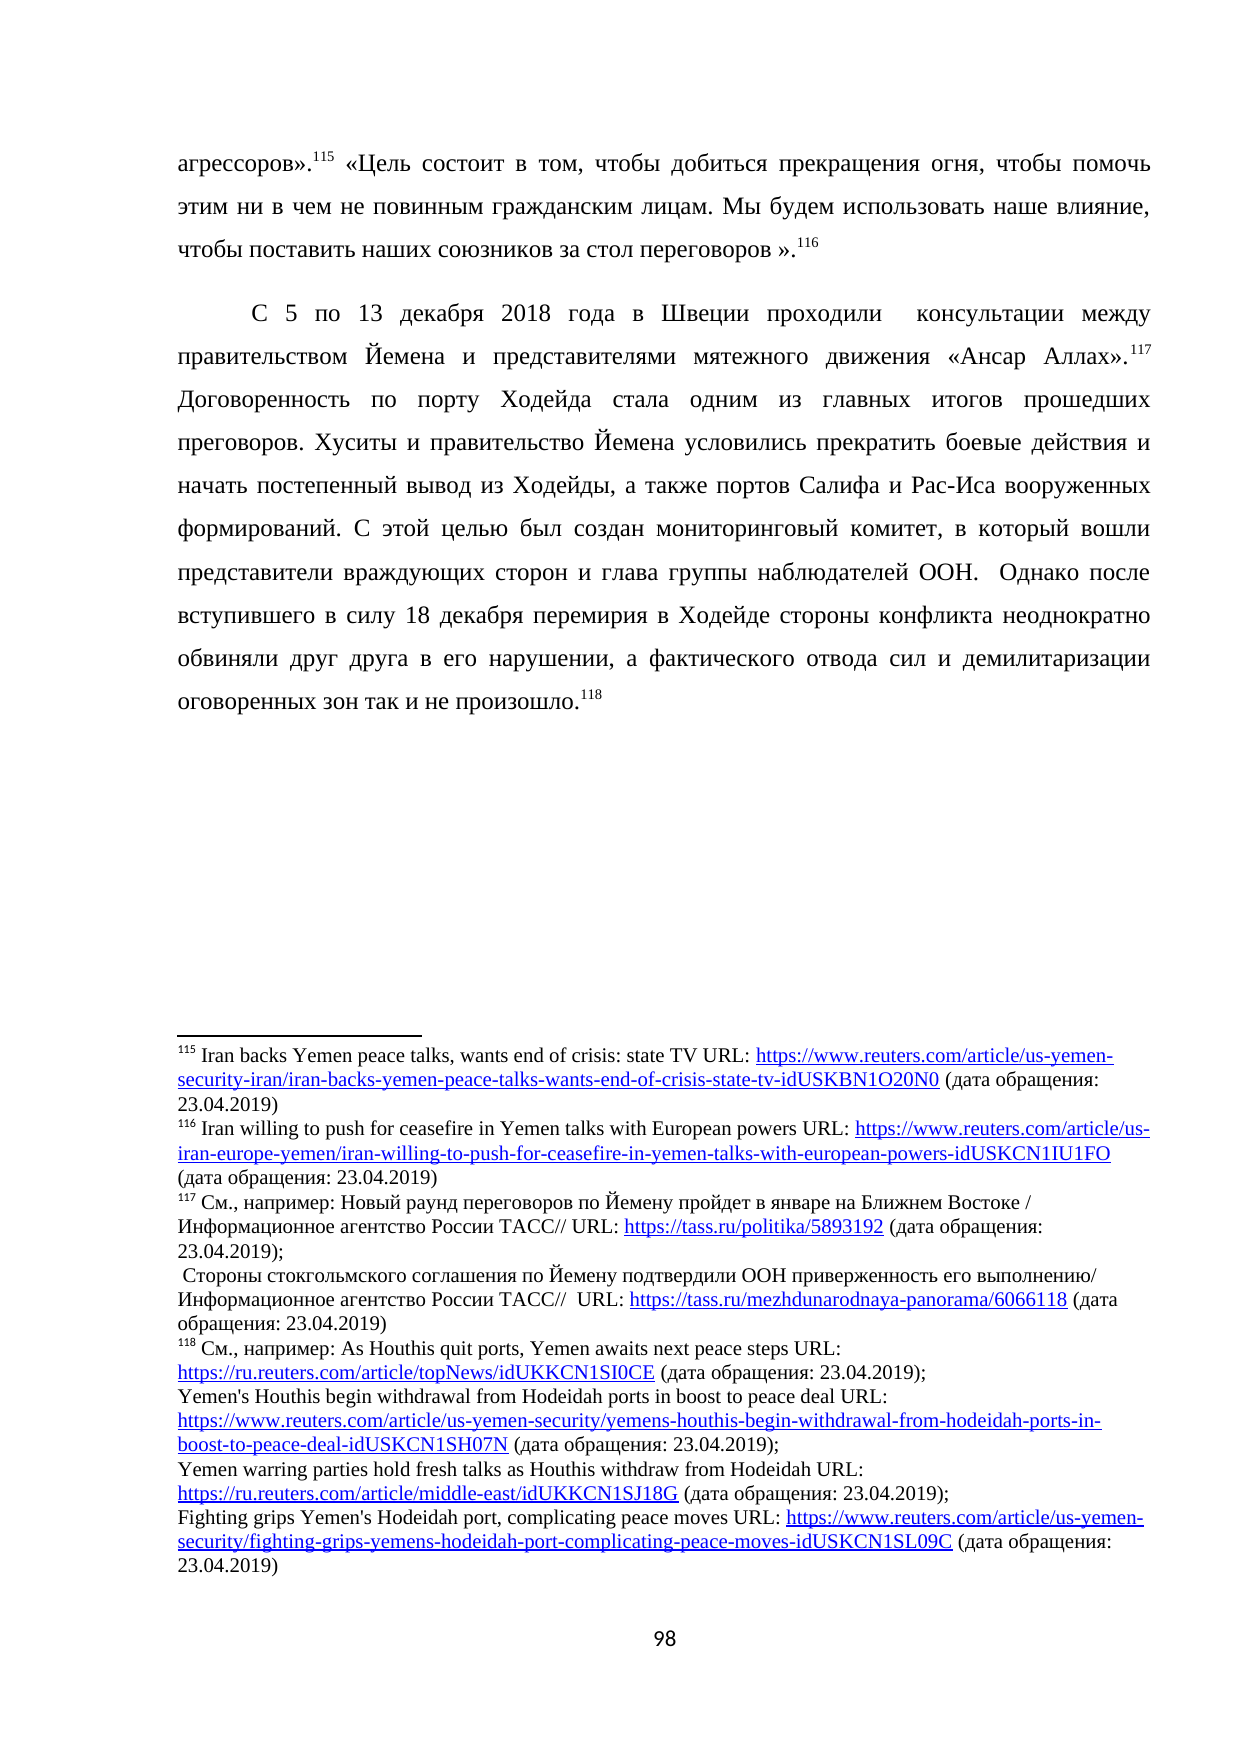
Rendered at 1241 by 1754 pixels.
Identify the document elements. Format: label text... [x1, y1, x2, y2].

text С 5 по 13 декабря 2018 года в Швеции проходили консультации между правительством Йемена и представителями мятежного движения «Ансар Аллах». Договоренность по порту Ходейда стала одним из главных итогов прошедших преговоров. Хуситы и правительство Йемена условились прекратить боевые действия и начать постепенный вывод из Ходейды, а также портов Салифа и Рас-Иса вооруженных формирований. С этой целью был создан мониторинговый комитет, в который вошли представители враждующих сторон и глава группы наблюдателей ООН. Однако после вступившего в силу 18 декабря перемирия в Ходейде стороны конфликта неоднократно обвиняли друг друга в его нарушении, а фактического отвода сил и демилитаризации оговоренных зон так и не произошло. [177, 298, 1152, 715]
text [177, 148, 1152, 263]
